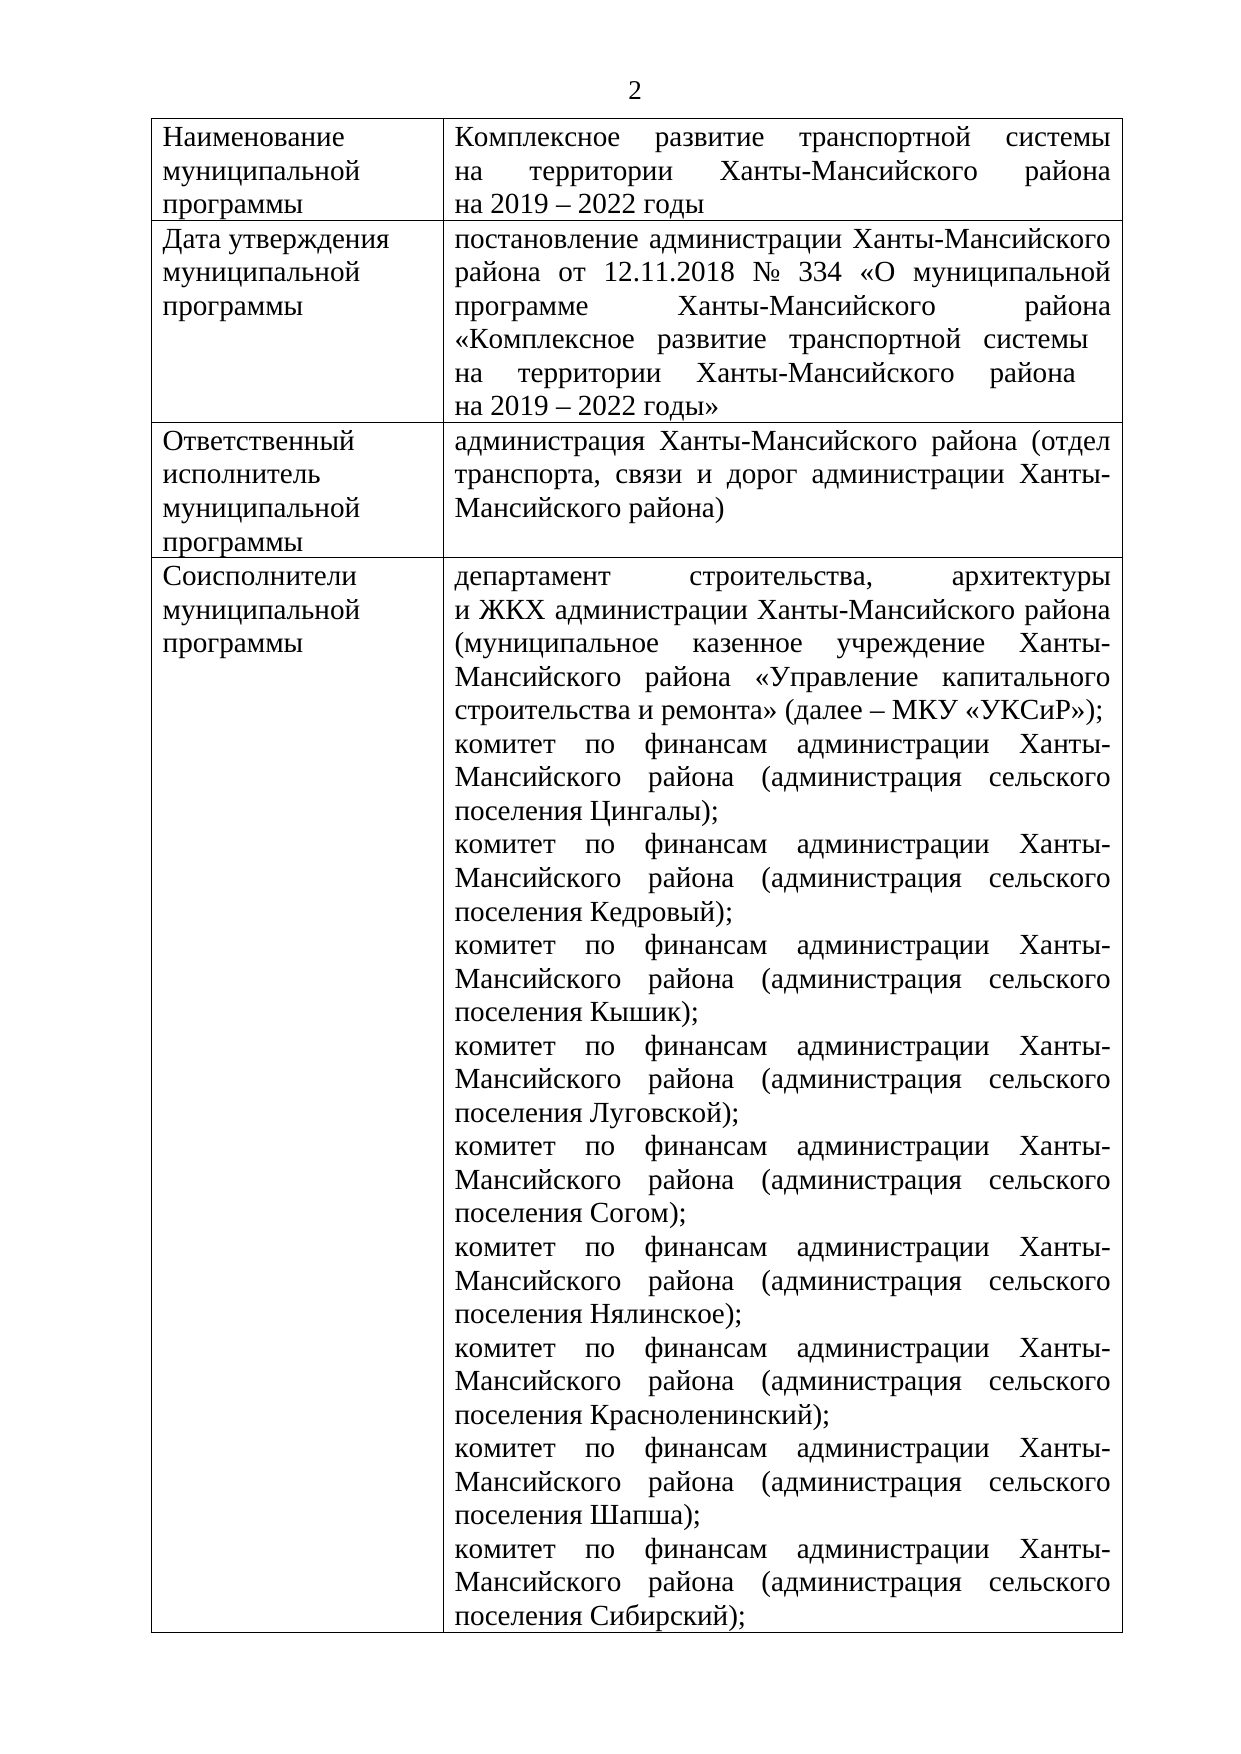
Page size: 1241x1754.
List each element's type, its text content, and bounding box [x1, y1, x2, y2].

table_header Наименование муниципальной программы [152, 119, 443, 220]
table_cell постановление администрации Ханты-Мансийского района от 12.11.2018 № 334 «О муниципальной программе Ханты-Мансийского района «Комплексное развитие транспортной системы на территории Ханты-Мансийского района на 2019 – 2022 годы» [444, 221, 1122, 422]
table_cell администрация Ханты-Мансийского района (отдел транспорта, связи и дорог администрации Ханты-Мансийского района) [444, 423, 1122, 557]
table_cell Ответственный исполнитель муниципальной программы [152, 423, 443, 557]
table_header Комплексное развитие транспортной системы на территории Ханты-Мансийского района на 2019 – 2022 годы [444, 119, 1122, 220]
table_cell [152, 558, 443, 1632]
table_cell Дата утверждения муниципальной программы [152, 221, 443, 422]
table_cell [444, 558, 1122, 1632]
